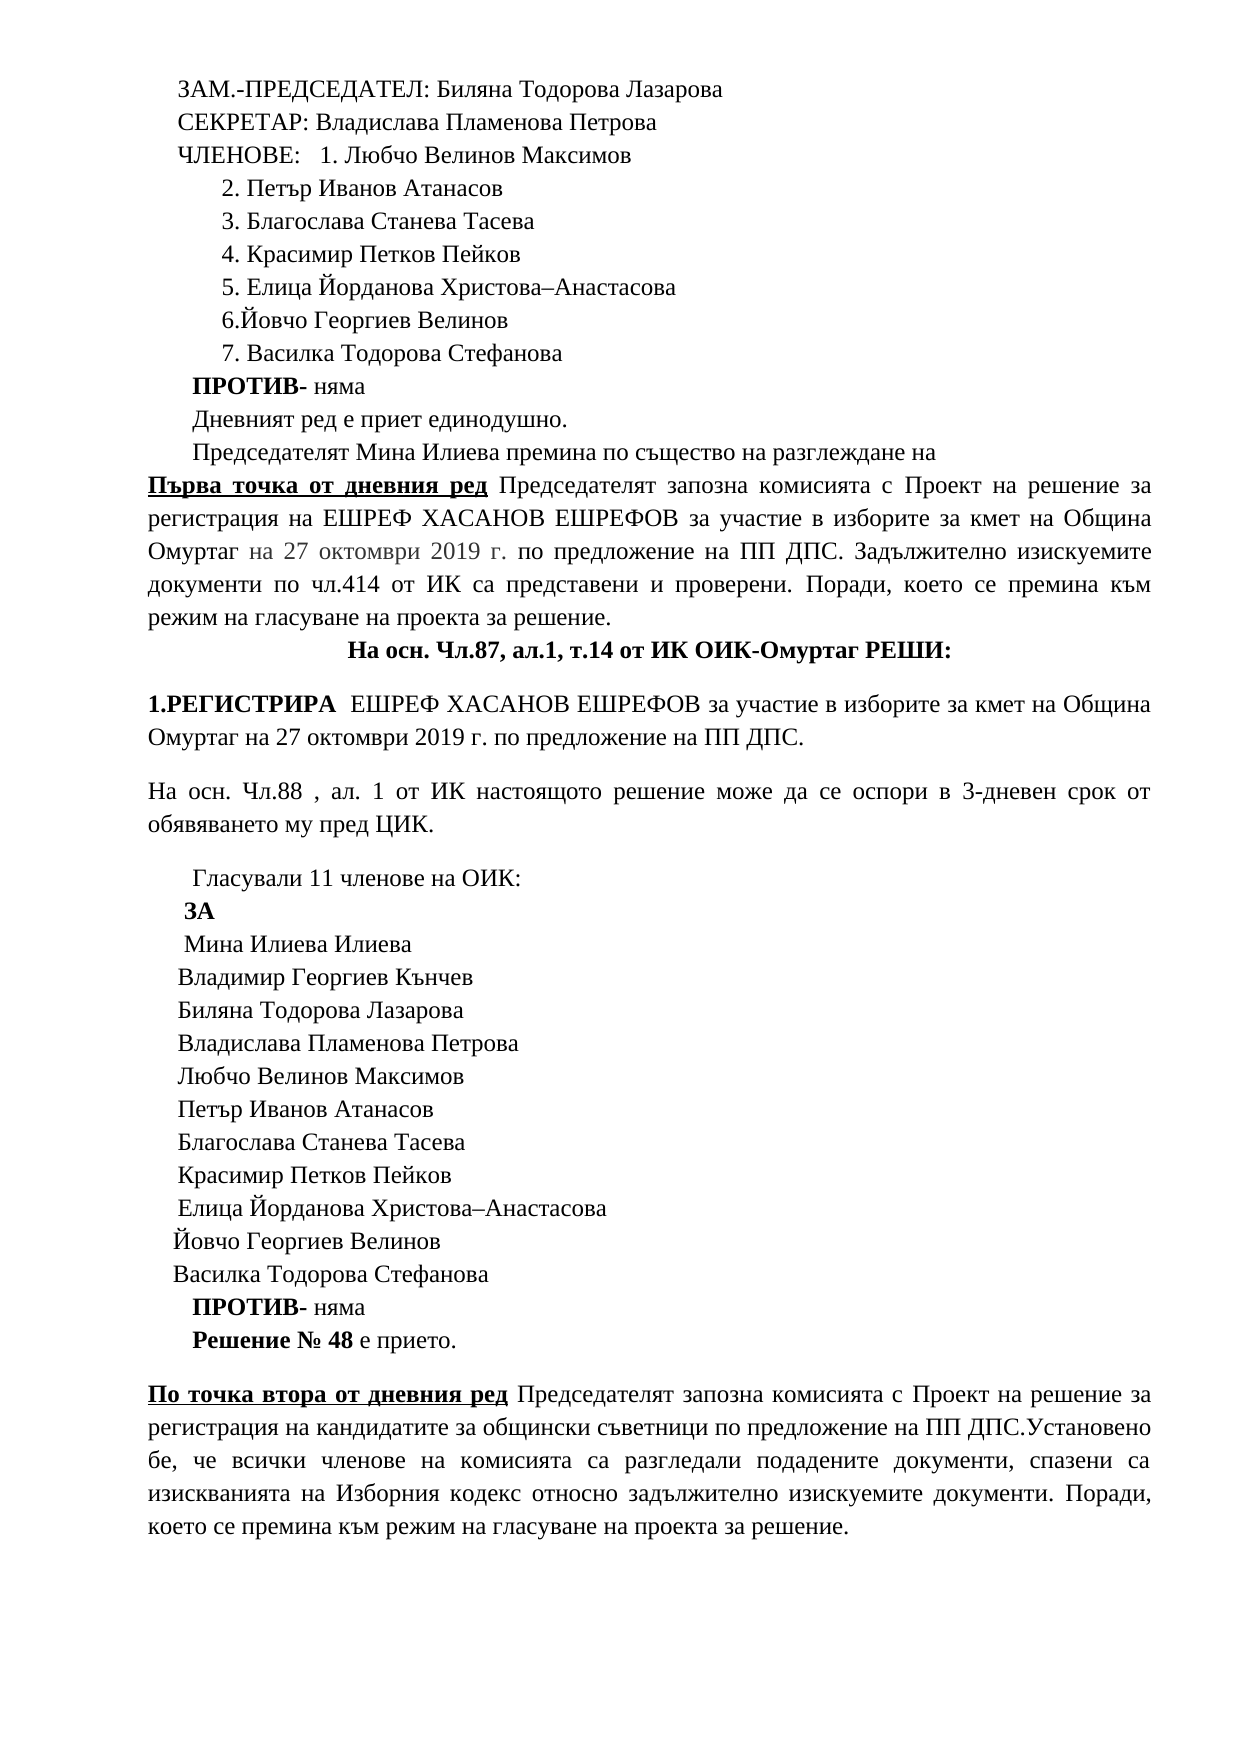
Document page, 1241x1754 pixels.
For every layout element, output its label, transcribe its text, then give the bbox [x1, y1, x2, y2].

text На осн. Чл.87, ал.1, т.14 от ИК ОИК-Омуртаг РЕШИ: [148, 635, 1152, 664]
text 5. Елица Йорданова Христова–Анастасова [148, 272, 1152, 301]
text По точка втора от дневния ред Председателят запозна комисията с Проект на решение за регистрация на кандидатите за общински съветници по предложение на ПП ДПС.Установено бе, че всички членове на комисията са разгледали подадените документи, спазени са изискванията на Изборния кодекс относно задължително изискуемите документи. Поради, което се премина към режим на гласуване на проекта за решение. [148, 1379, 1152, 1540]
text Биляна Тодорова Лазарова [148, 995, 1152, 1024]
text 2. Петър Иванов Атанасов [148, 173, 1152, 202]
text Благослава Станева Тасева [148, 1127, 1152, 1156]
text На осн. Чл.88 , ал. 1 от ИК настоящото решение може да се оспори в 3-дневен срок от обявяването му пред ЦИК. [148, 776, 1152, 838]
text ЗА [148, 896, 1152, 924]
list Дневният ред е приет единодушно. [148, 404, 1152, 433]
list Решение № 48 е прието. [148, 1325, 1152, 1354]
text 6.Йовчо Георгиев Велинов [148, 305, 1152, 334]
list ПРОТИВ- няма [148, 1292, 1152, 1321]
text Владислава Пламенова Петрова [148, 1028, 1152, 1057]
text Владимир Георгиев Кънчев [148, 962, 1152, 991]
text СЕКРЕТАР: Владислава Пламенова Петрова [148, 107, 1152, 136]
text Първа точка от дневния ред Председателят запозна комисията с Проект на решение за регистрация на ЕШРЕФ ХАСАНОВ ЕШРЕФОВ за участие в изборите за кмет на Община Омуртаг на 27 октомври 2019 г. по предложение на ПП ДПС. Задължително изискуемите документи по чл.414 от ИК са представени и проверени. Поради, което се премина към режим на гласуване на проекта за решение. [148, 470, 1152, 631]
text 7. Василка Тодорова Стефанова [148, 338, 1152, 367]
text Красимир Петков Пейков [148, 1160, 1152, 1189]
text ЧЛЕНОВЕ: 1. Любчо Велинов Максимов [148, 140, 1152, 169]
text Йовчо Георгиев Велинов [148, 1226, 1152, 1255]
text Петър Иванов Атанасов [148, 1094, 1152, 1123]
text 4. Красимир Петков Пейков [148, 239, 1152, 268]
text ЗАМ.-ПРЕДСЕДАТЕЛ: Биляна Тодорова Лазарова [148, 74, 1152, 103]
text Елица Йорданова Христова–Анастасова [148, 1193, 1152, 1222]
text 1.РЕГИСТРИРА ЕШРЕФ ХАСАНОВ ЕШРЕФОВ за участие в изборите за кмет на Община Омуртаг на 27 октомври 2019 г. по предложение на ПП ДПС. [148, 689, 1152, 751]
list ПРОТИВ- няма [148, 371, 1152, 400]
text Василка Тодорова Стефанова [148, 1259, 1152, 1288]
text Любчо Велинов Максимов [148, 1061, 1152, 1090]
list Председателят Мина Илиева премина по същество на разглеждане на [148, 437, 1152, 466]
text Мина Илиева Илиева [148, 929, 1152, 958]
list Гласували 11 членове на ОИК: [148, 863, 1152, 892]
text 3. Благослава Станева Тасева [148, 206, 1152, 235]
